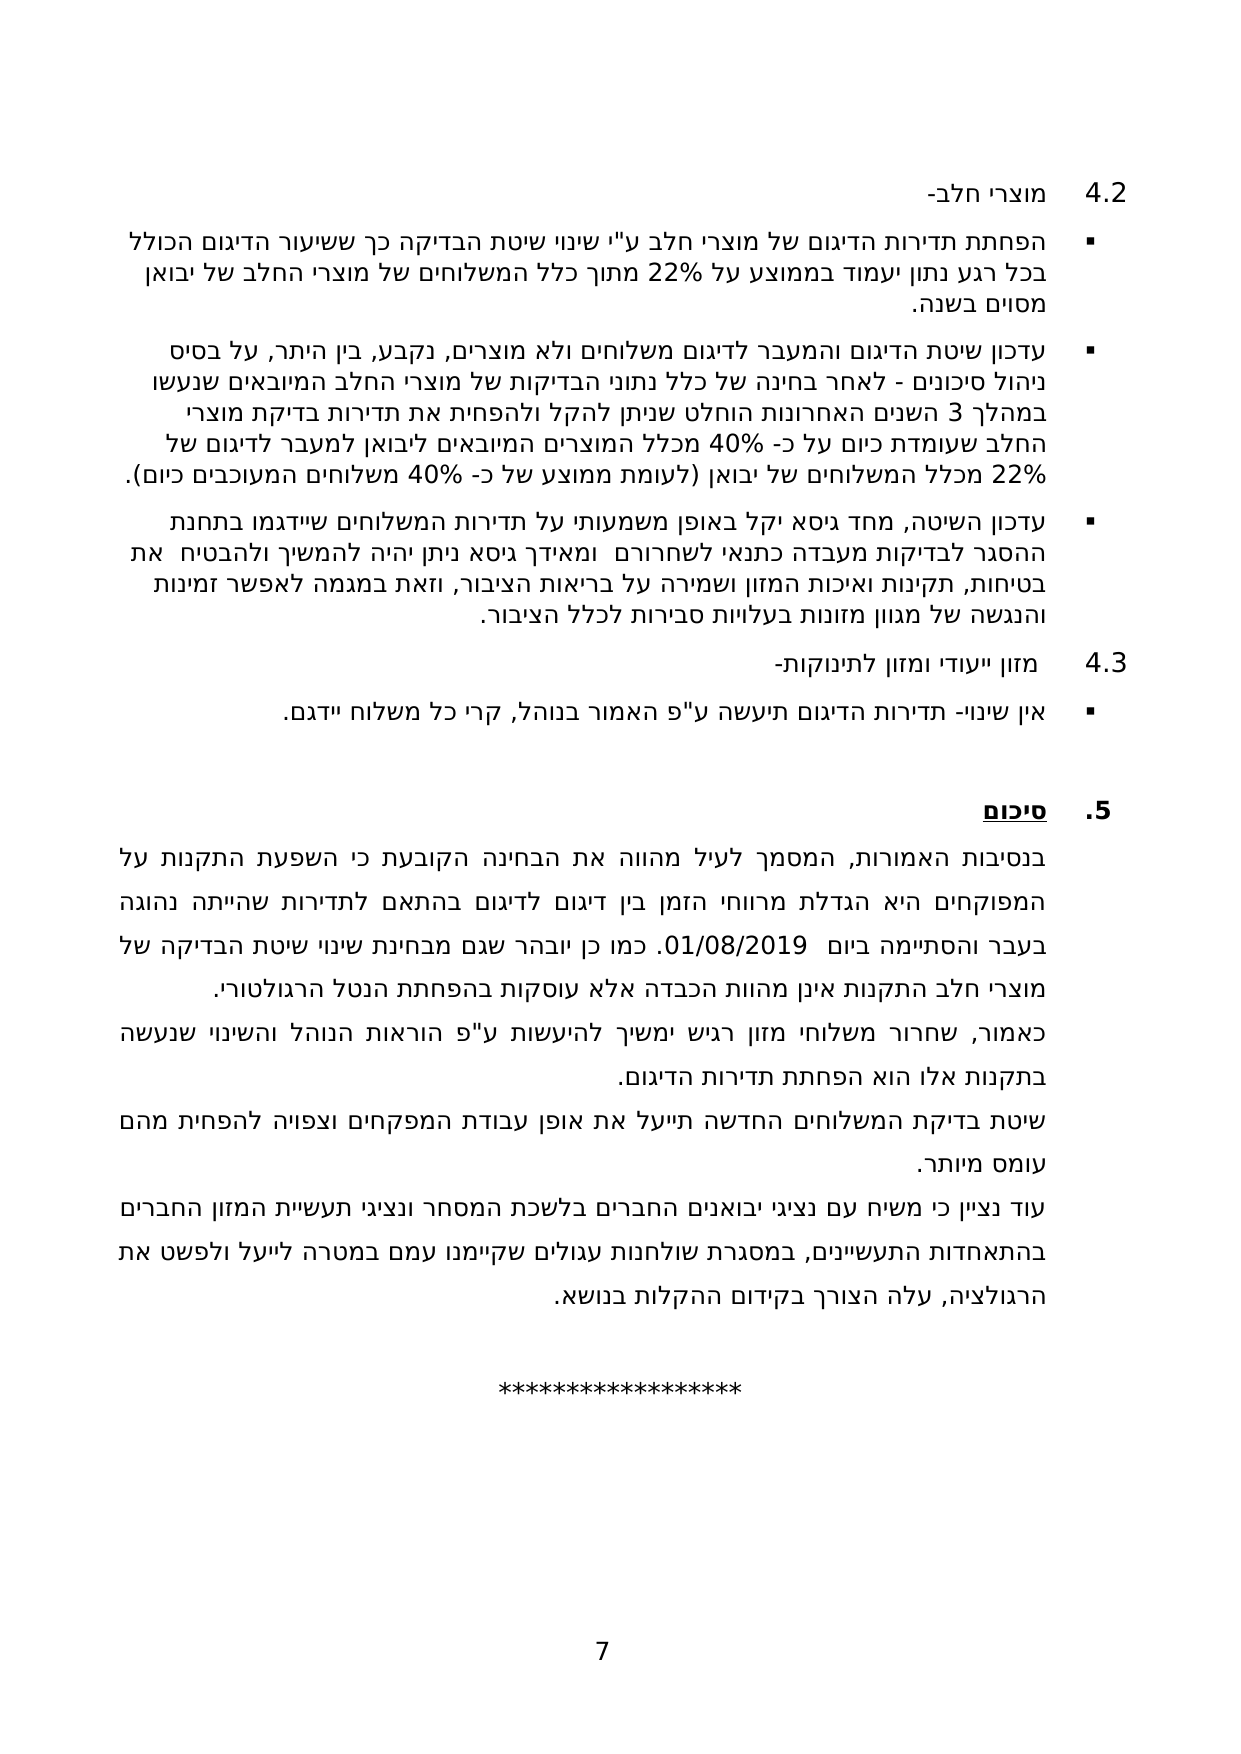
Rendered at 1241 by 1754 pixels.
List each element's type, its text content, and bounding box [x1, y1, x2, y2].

text עוד נציין כי משיח עם נציגי יבואנים החברים בלשכת המסחר ונציגי תעשיית המזון החברים בהתאחדות התעשיינים, במסגרת שולחנות עגולים שקיימנו עמם במטרה לייעל ולפשט את הרגולציה, עלה הצורך בקידום ההקלות בנושא. [118, 1193, 1047, 1310]
list אין שינוי- תדירות הדיגום תיעשה ע"פ האמור בנוהל, קרי כל משלוח יידגם. [118, 697, 1084, 727]
text ****************** [118, 1377, 1122, 1409]
text כאמור, שחרור משלוחי מזון רגיש ימשיך להיעשות ע"פ הוראות הנוהל והשינוי שנעשה בתקנות אלו הוא הפחתת תדירות הדיגום. [118, 1018, 1047, 1091]
list הפחתת תדירות הדיגום של מוצרי חלב ע"י שינוי שיטת הבדיקה כך ששיעור הדיגום הכולל בכל רגע נתון יעמוד בממוצע על 22% מתוך כלל המשלוחים של מוצרי החלב של יבואן מסוים בשנה. [118, 227, 1084, 318]
list סיכום [118, 796, 1084, 825]
list עדכון השיטה, מחד גיסא יקל באופן משמעותי על תדירות המשלוחים שיידגמו בתחנת ההסגר לבדיקות מעבדה כתנאי לשחרורם ומאידך גיסא ניתן יהיה להמשיך ולהבטיח את בטיחות, תקינות ואיכות המזון ושמירה על בריאות הציבור, וזאת במגמה לאפשר זמינות והנגשה של מגוון מזונות בעלויות סבירות לכלל הציבור. [118, 507, 1084, 629]
list מזון ייעודי ומזון לתינוקות- [118, 647, 1084, 679]
text שיטת בדיקת המשלוחים החדשה תייעל את אופן עבודת המפקחים וצפויה להפחית מהם עומס מיותר. [118, 1106, 1047, 1179]
text בנסיבות האמורות, המסמך לעיל מהווה את הבחינה הקובעת כי השפעת התקנות על המפוקחים היא הגדלת מרווחי הזמן בין דיגום לדיגום בהתאם לתדירות שהייתה נהוגה בעבר והסתיימה ביום 01/08/2019. כמו כן יובהר שגם מבחינת שינוי שיטת הבדיקה של מוצרי חלב התקנות אינן מהוות הכבדה אלא עוסקות בהפחתת הנטל הרגולטורי. [118, 843, 1047, 1004]
list מוצרי חלב- [118, 177, 1084, 209]
list עדכון שיטת הדיגום והמעבר לדיגום משלוחים ולא מוצרים, נקבע, בין היתר, על בסיס ניהול סיכונים - לאחר בחינה של כלל נתוני הבדיקות של מוצרי החלב המיובאים שנעשו במהלך 3 השנים האחרונות הוחלט שניתן להקל ולהפחית את תדירות בדיקת מוצרי החלב שעומדת כיום על כ- 40% מכלל המוצרים המיובאים ליבואן למעבר לדיגום של 22% מכלל המשלוחים של יבואן (לעומת ממוצע של כ- 40% משלוחים המעוכבים כיום). [118, 336, 1084, 489]
